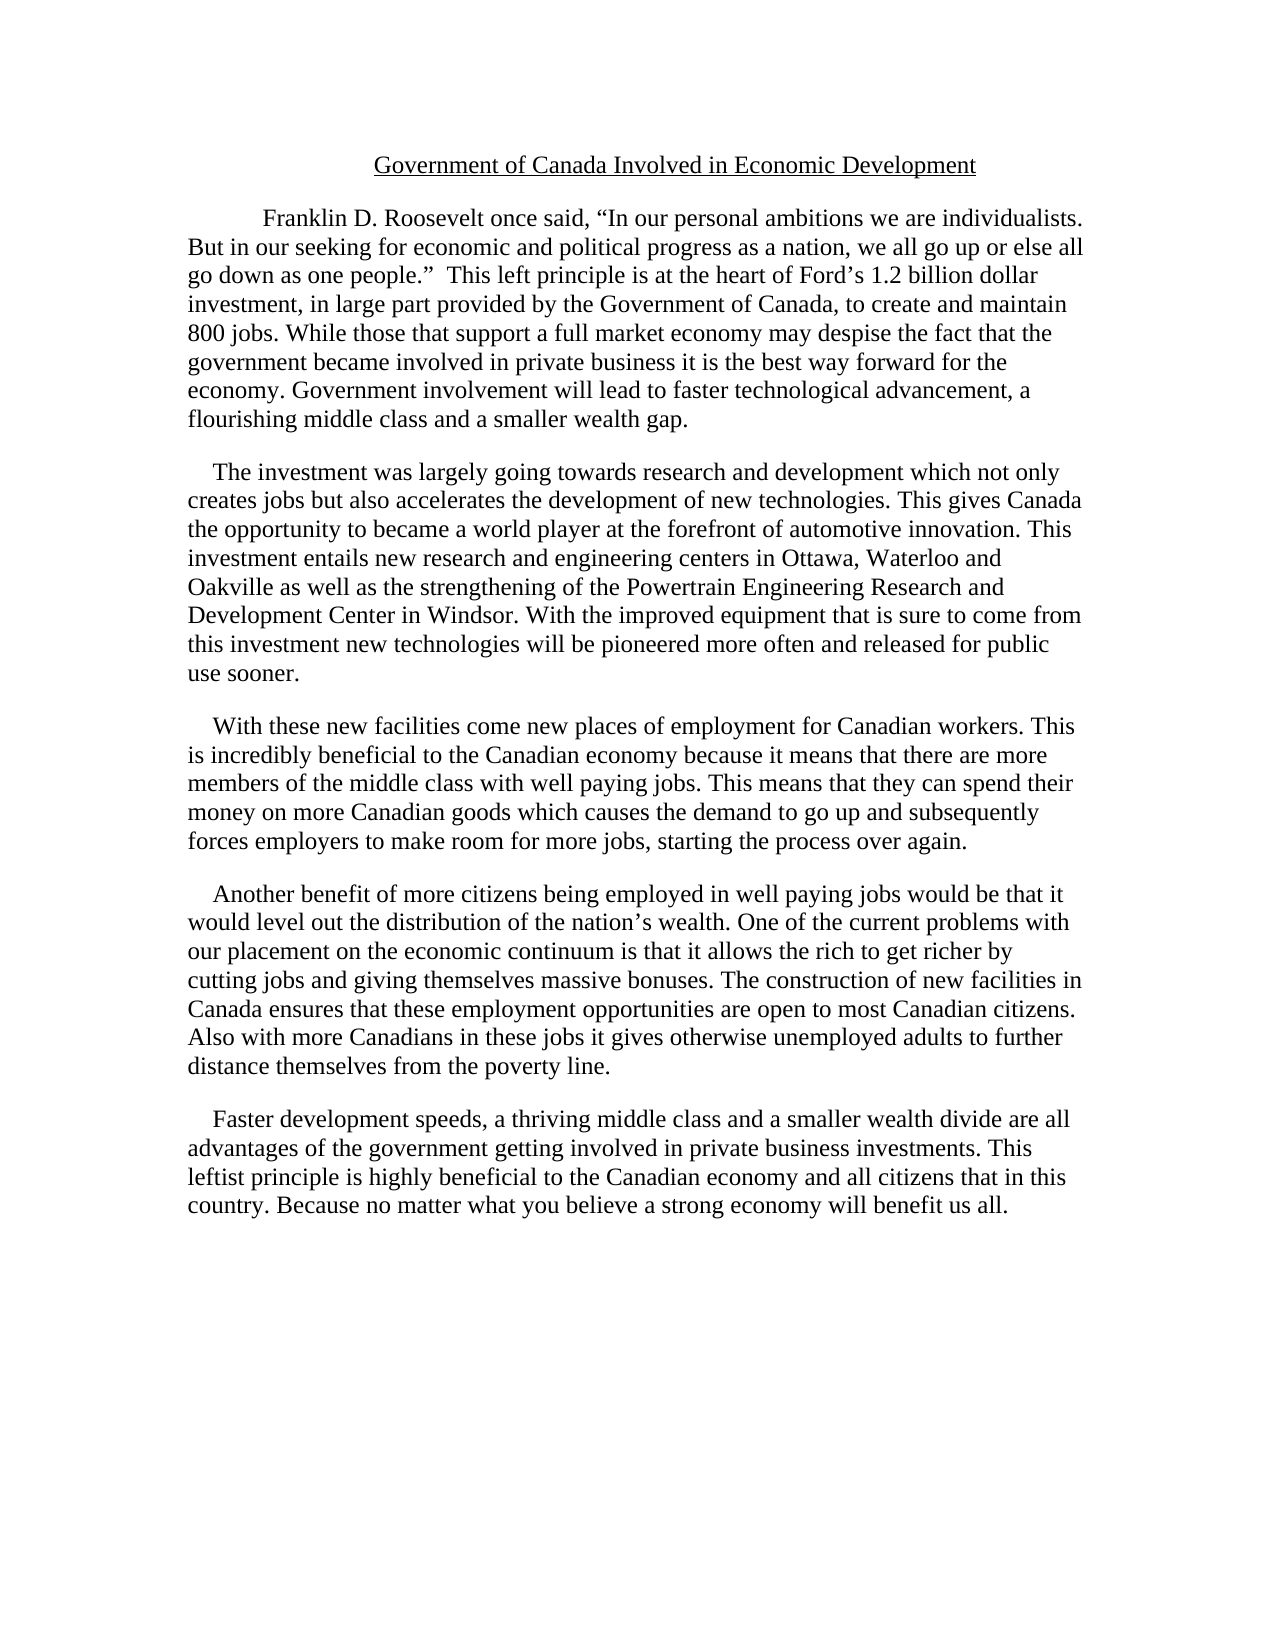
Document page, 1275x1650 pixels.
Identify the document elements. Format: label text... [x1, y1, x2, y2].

text Franklin D. Roosevelt once said, “In our personal ambitions we are individualists. But in our seeking for economic and political progress as a nation, we all go up or else all go down as one people.” This left principle is at the heart of Ford’s 1.2 billion dollar investment, in large part provided by the Government of Canada, to create and maintain 800 jobs. While those that support a full market economy may despise the fact that the government became involved in private business it is the best way forward for the economy. Government involvement will lead to faster technological advancement, a flourishing middle class and a smaller wealth gap. [187, 203, 1087, 433]
text Faster development speeds, a thriving middle class and a smaller wealth divide are all advantages of the government getting involved in private business investments. This leftist principle is highly beneficial to the Canadian economy and all citizens that in this country. Because no matter what you believe a strong economy will benefit us all. [187, 1104, 1087, 1219]
text Government of Canada Involved in Economic Development [187, 150, 1087, 179]
text With these new facilities come new places of employment for Canadian workers. This is incredibly beneficial to the Canadian economy because it means that there are more members of the middle class with well paying jobs. This means that they can spend their money on more Canadian goods which causes the demand to go up and subsequently forces employers to make room for more jobs, starting the process over again. [187, 711, 1087, 855]
text The investment was largely going towards research and development which not only creates jobs but also accelerates the development of new technologies. This gives Canada the opportunity to became a world player at the forefront of automotive innovation. This investment entails new research and engineering centers in Ottawa, Waterloo and Oakville as well as the strengthening of the Powertrain Engineering Research and Development Center in Windsor. With the improved equipment that is sure to come from this investment new technologies will be pioneered more often and released for public use sooner. [187, 457, 1087, 687]
text Another benefit of more citizens being employed in well paying jobs would be that it would level out the distribution of the nation’s wealth. One of the current problems with our placement on the economic continuum is that it allows the rich to get richer by cutting jobs and giving themselves massive bonuses. The construction of new facilities in Canada ensures that these employment opportunities are open to most Canadian citizens. Also with more Canadians in these jobs it gives otherwise unemployed adults to further distance themselves from the poverty line. [187, 879, 1087, 1080]
